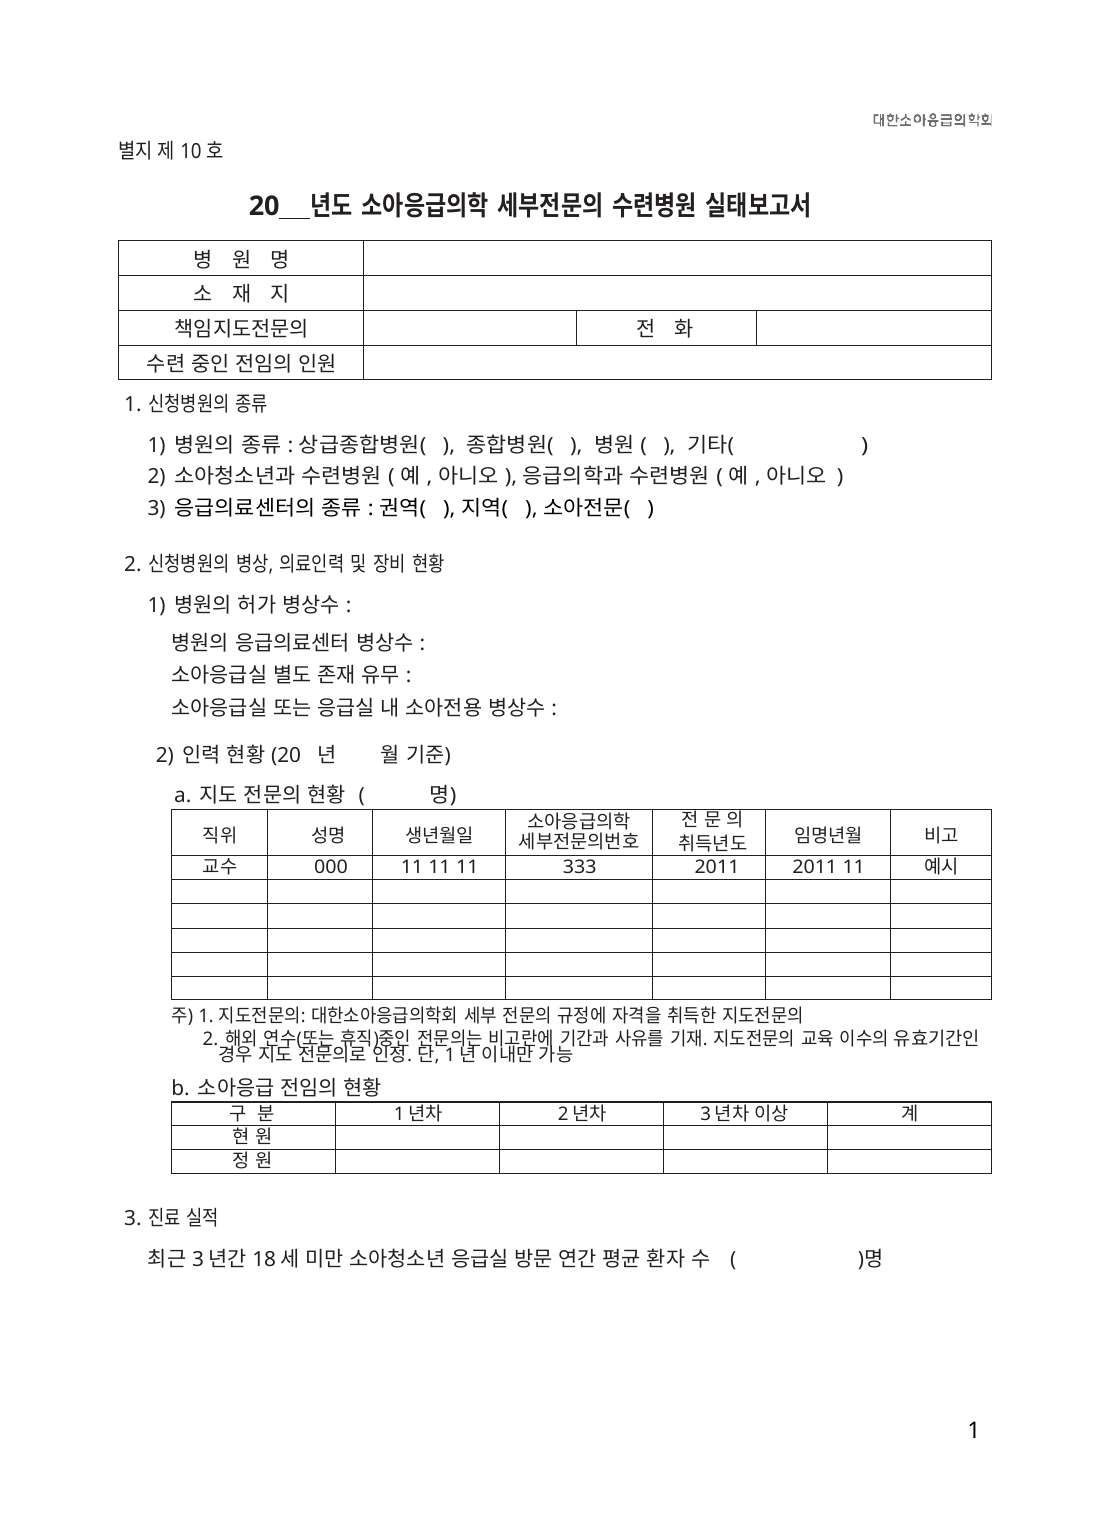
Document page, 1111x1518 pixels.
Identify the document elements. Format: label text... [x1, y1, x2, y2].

text 소아응급실 별도 존재 유무 : [171, 657, 1004, 688]
table_header 3년차 이상 [664, 1103, 827, 1125]
table_header 병 원 명 [119, 241, 363, 275]
table_cell [268, 880, 372, 903]
table_cell [664, 1126, 827, 1149]
table_cell [364, 276, 991, 310]
list 소아응급 전임의 현황 [171, 1071, 1004, 1101]
table_cell [500, 1126, 663, 1149]
table_cell 000 [268, 856, 372, 879]
table_cell [268, 977, 372, 999]
table_cell [828, 1150, 991, 1173]
table_cell [506, 880, 652, 903]
table_cell [172, 904, 267, 927]
text 소아응급실 또는 응급실 내 소아전용 병상수 : [171, 688, 1004, 723]
table_cell [336, 1150, 499, 1173]
table_cell [766, 977, 890, 999]
table_cell [653, 904, 765, 927]
table_cell [653, 977, 765, 999]
text 병원의 응급의료센터 병상수 : [171, 622, 1004, 657]
table_cell 333 [506, 856, 652, 879]
table_cell [364, 311, 576, 345]
table_cell 2011 11 [766, 856, 890, 879]
table_cell [172, 977, 267, 999]
list 응급의료센터의 종류 : 권역( ), 지역( ), 소아전문( ) [147, 491, 1004, 521]
table_cell [268, 953, 372, 976]
table_header [364, 241, 991, 275]
table_header 1년차 [336, 1103, 499, 1125]
table_cell 2011 [653, 856, 765, 879]
table_cell [172, 880, 267, 903]
text 최근 3년간 18세 미만 소아청소년 응급실 방문 연간 평균 환자 수 ( )명 [148, 1243, 1004, 1273]
list 신청병원의 병상, 의료인력 및 장비 현황 [124, 547, 1004, 577]
table_cell [506, 904, 652, 927]
table_cell [891, 880, 991, 903]
table_cell [891, 977, 991, 999]
list 진료 실적 [124, 1201, 1004, 1232]
list 병원의 종류 : 상급종합병원( ), 종합병원( ), 병원 ( ), 기타( ) [147, 428, 1004, 458]
table_cell [653, 953, 765, 976]
table_header 전 문 의 취득년도 [653, 810, 765, 855]
table_cell [653, 880, 765, 903]
table_cell [766, 904, 890, 927]
table_cell [828, 1126, 991, 1149]
picture [873, 113, 992, 127]
table_cell [373, 929, 505, 951]
table_header 구 분 [172, 1103, 335, 1125]
table_cell [506, 953, 652, 976]
table_cell [172, 953, 267, 976]
list 지도 전문의 현황 ( 명) [106, 778, 456, 809]
table_cell [373, 880, 505, 903]
table_cell [373, 977, 505, 999]
table_cell 교수 [172, 856, 267, 879]
table_cell [664, 1150, 827, 1173]
table_cell [766, 953, 890, 976]
table_cell [268, 929, 372, 951]
list 신청병원의 종류 [124, 387, 1004, 417]
table_cell 11 11 11 [373, 856, 505, 879]
table_cell [891, 929, 991, 951]
table_cell [268, 904, 372, 927]
table_cell [891, 953, 991, 976]
table_cell [364, 346, 991, 379]
table_cell [766, 880, 890, 903]
table_header 생년월일 [373, 810, 505, 855]
table_cell [653, 929, 765, 951]
table_cell [500, 1150, 663, 1173]
table_cell [766, 929, 890, 951]
list 병원의 허가 병상수 : [147, 588, 1004, 619]
table_cell [172, 929, 267, 951]
table_header 소아응급의학 세부전문의번호 [506, 810, 652, 855]
table_cell 소 재 지 [119, 276, 363, 310]
table_header 임명년월 [766, 810, 890, 855]
table_header 직위 [172, 810, 267, 855]
text 주) 1. 지도전문의: 대한소아응급의학회 세부 전문의 규정에 자격을 취득한 지도전문의 [171, 1000, 1004, 1028]
table_cell 현 원 [172, 1126, 335, 1149]
table_cell [506, 977, 652, 999]
table_cell [373, 904, 505, 927]
table_cell [757, 311, 991, 345]
table_header 비고 [891, 810, 991, 855]
table_cell 예시 [891, 856, 991, 879]
table_header 2년차 [500, 1103, 663, 1125]
table_cell 전 화 [577, 311, 756, 345]
table_cell 책임지도전문의 [119, 311, 363, 345]
table_cell 정 원 [172, 1150, 335, 1173]
table_header 계 [828, 1103, 991, 1125]
table_cell [506, 929, 652, 951]
text 별지 제 10 호 [118, 135, 232, 165]
table_cell [373, 953, 505, 976]
table_cell 수련 중인 전임의 인원 [119, 346, 363, 379]
table_cell [336, 1126, 499, 1149]
table_cell [891, 904, 991, 927]
table_header 성명 [268, 810, 372, 855]
list 인력 현황 (20 년 월 기준) [106, 738, 450, 769]
list 소아청소년과 수련병원 ( 예 , 아니오 ), 응급의학과 수련병원 ( 예 , 아니오 ) [147, 460, 1004, 490]
title 20 년도 소아응급의학 세부전문의 수련병원 실태보고서 [248, 184, 1004, 224]
list 해외 연수(또는 휴직)중인 전문의는 비고란에 기간과 사유를 기재. 지도전문의 교육 이수의 유효기간인 경우 지도 전문의로 인정. 단, 1년 이내만 가능 [202, 1031, 993, 1067]
